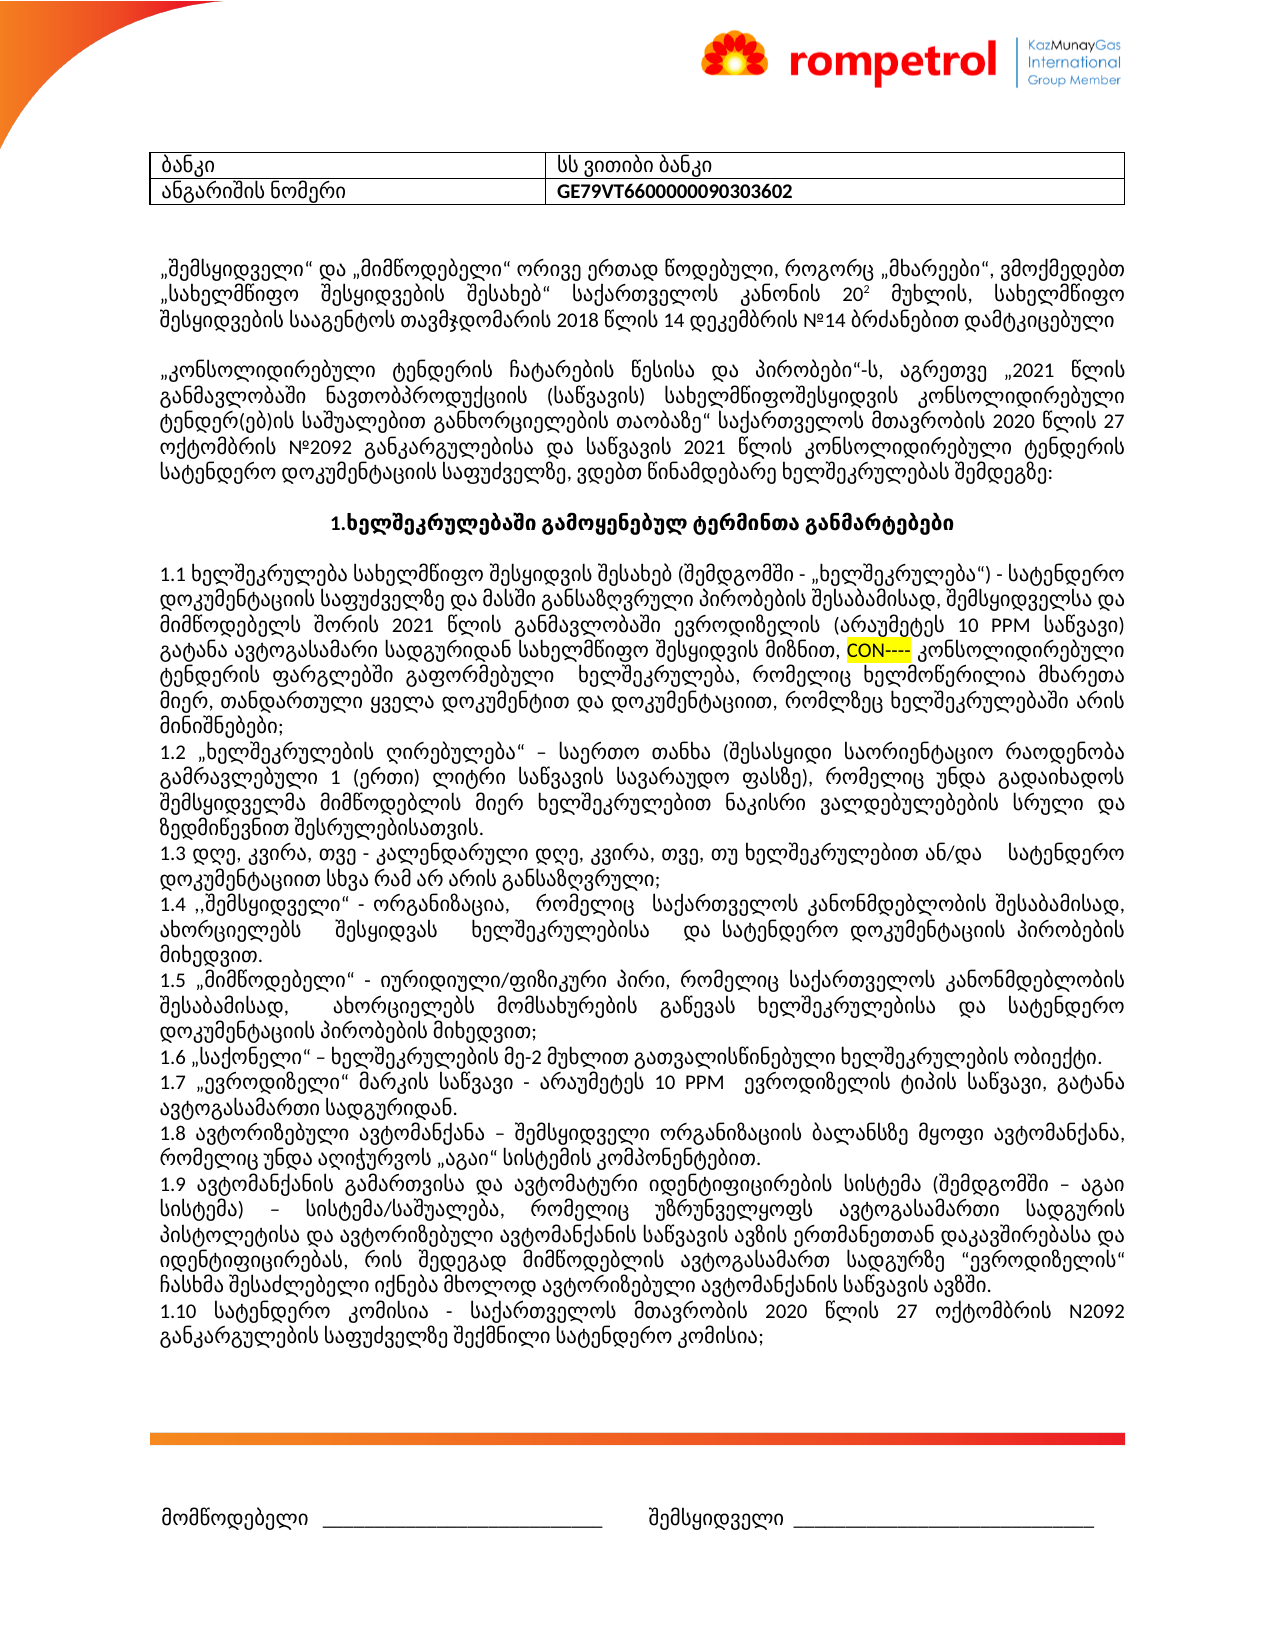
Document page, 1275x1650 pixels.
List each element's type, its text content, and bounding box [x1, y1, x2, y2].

table_cell GE79VT6600000090303602 [546, 179, 1124, 204]
text 1.6 „საქონელი“ – ხელშეკრულების მე-2 მუხლით გათვალისწინებული ხელშეკრულების ობიექტი. [159, 1044, 1125, 1069]
text 1.7 „ევროდიზელი“ მარკის საწვავი - არაუმეტეს 10 PPM ევროდიზელის ტიპის საწვავი, გატანა ავტოგასამართი სადგურიდან. [159, 1069, 1125, 1120]
table_cell ანგარიშის ნომერი [151, 179, 545, 204]
text 1.8 ავტორიზებული ავტომანქანა – შემსყიდველი ორგანიზაციის ბალანსზე მყოფი ავტომანქანა, რომელიც უნდა აღიჭურვოს „აგაი“ სისტემის კომპონენტებით. [159, 1120, 1125, 1171]
text 1.9 ავტომანქანის გამართვისა და ავტომატური იდენტიფიცირების სისტემა (შემდგომში – აგაი სისტემა) – სისტემა/საშუალება, რომელიც უზრუნველყოფს ავტოგასამართი სადგურის პისტოლეტისა და ავტორიზებული ავტომანქანის საწვავის ავზის ერთმანეთთან დაკავშირებასა და იდენტიფიცირებას, რის შედეგად მიმწოდებლის ავტოგასამართ სადგურზე “ევროდიზელის“ ჩასხმა შესაძლებელი იქნება მხოლოდ ავტორიზებული ავტომანქანის საწვავის ავზში. [159, 1171, 1125, 1298]
picture [678, 1, 1148, 119]
table_cell ბანკი [151, 153, 545, 178]
text 1.2 „ხელშეკრულების ღირებულება“ – საერთო თანხა (შესასყიდი საორიენტაციო რაოდენობა გამრავლებული 1 (ერთი) ლიტრი საწვავის სავარაუდო ფასზე), რომელიც უნდა გადაიხადოს შემსყიდველმა მიმწოდებლის მიერ ხელშეკრულებით ნაკისრი ვალდებულებების სრული და ზედმიწევნით შესრულებისათვის. [159, 739, 1125, 841]
text 1.3 დღე, კვირა, თვე - კალენდარული დღე, კვირა, თვე, თუ ხელშეკრულებით ან/და სატენდერო დოკუმენტაციით სხვა რამ არ არის განსაზღვრული; [159, 841, 1125, 891]
text 1.4 ,,შემსყიდველი“ - ორგანიზაცია, რომელიც საქართველოს კანონმდებლობის შესაბამისად, ახორციელებს შესყიდვას ხელშეკრულებისა და სატენდერო დოკუმენტაციის პირობების მიხედვით. [159, 891, 1125, 968]
text 1.1 ხელშეკრულება სახელმწიფო შესყიდვის შესახებ (შემდგომში - „ხელშეკრულება“) - სატენდერო დოკუმენტაციის საფუძველზე და მასში განსაზღვრული პირობების შესაბამისად, შემსყიდველსა და მიმწოდებელს შორის 2021 წლის განმავლობაში ევროდიზელის (არაუმეტეს 10 PPM საწვავი) გატანა ავტოგასამარი სადგურიდან სახელმწიფო შესყიდვის მიზნით, CON---- კონსოლიდირებული ტენდერის ფარგლებში გაფორმებული ხელშეკრულება, რომელიც ხელმოწერილია მხარეთა მიერ, თანდართული ყველა დოკუმენტით და დოკუმენტაციით, რომლზეც ხელშეკრულებაში არის მინიშნებები; [159, 561, 1125, 739]
list 1.ხელშეკრულებაში გამოყენებულ ტერმინთა განმარტებები [159, 510, 1125, 536]
picture [150, 1418, 1125, 1457]
text 1.5 „მიმწოდებელი“ - იურიდიული/ფიზიკური პირი, რომელიც საქართველოს კანონმდებლობის შესაბამისად, ახორციელებს მომსახურების გაწევას ხელშეკრულებისა და სატენდერო დოკუმენტაციის პირობების მიხედვით; [159, 968, 1125, 1044]
text „შემსყიდველი“ და „მიმწოდებელი“ ორივე ერთად წოდებული, როგორც „მხარეები“, ვმოქმედებთ „სახელმწიფო შესყიდვების შესახებ“ საქართველოს კანონის 202 მუხლის, სახელმწიფო შესყიდვების სააგენტოს თავმჯდომარის 2018 წლის 14 დეკემბრის №14 ბრძანებით დამტკიცებული „კონსოლიდირებული ტენდერის ჩატარების წესისა და პირობები“-ს, აგრეთვე „2021 წლის განმავლობაში ნავთობპროდუქციის (საწვავის) სახელმწიფოშესყიდვის კონსოლიდირებული ტენდერ(ებ)ის საშუალებით განხორციელების თაობაზე“ საქართველოს მთავრობის 2020 წლის 27 ოქტომბრის №2092 განკარგულებისა და საწვავის 2021 წლის კონსოლიდირებული ტენდერის სატენდერო დოკუმენტაციის საფუძველზე, ვდებთ წინამდებარე ხელშეკრულებას შემდეგზე: [159, 256, 1125, 485]
table_cell სს ვითიბი ბანკი [546, 153, 1124, 178]
text 1.10 სატენდერო კომისია - საქართველოს მთავრობის 2020 წლის 27 ოქტომბრის N2092 განკარგულების საფუძველზე შექმნილი სატენდერო კომისია; [159, 1298, 1125, 1349]
picture [0, 1, 249, 153]
